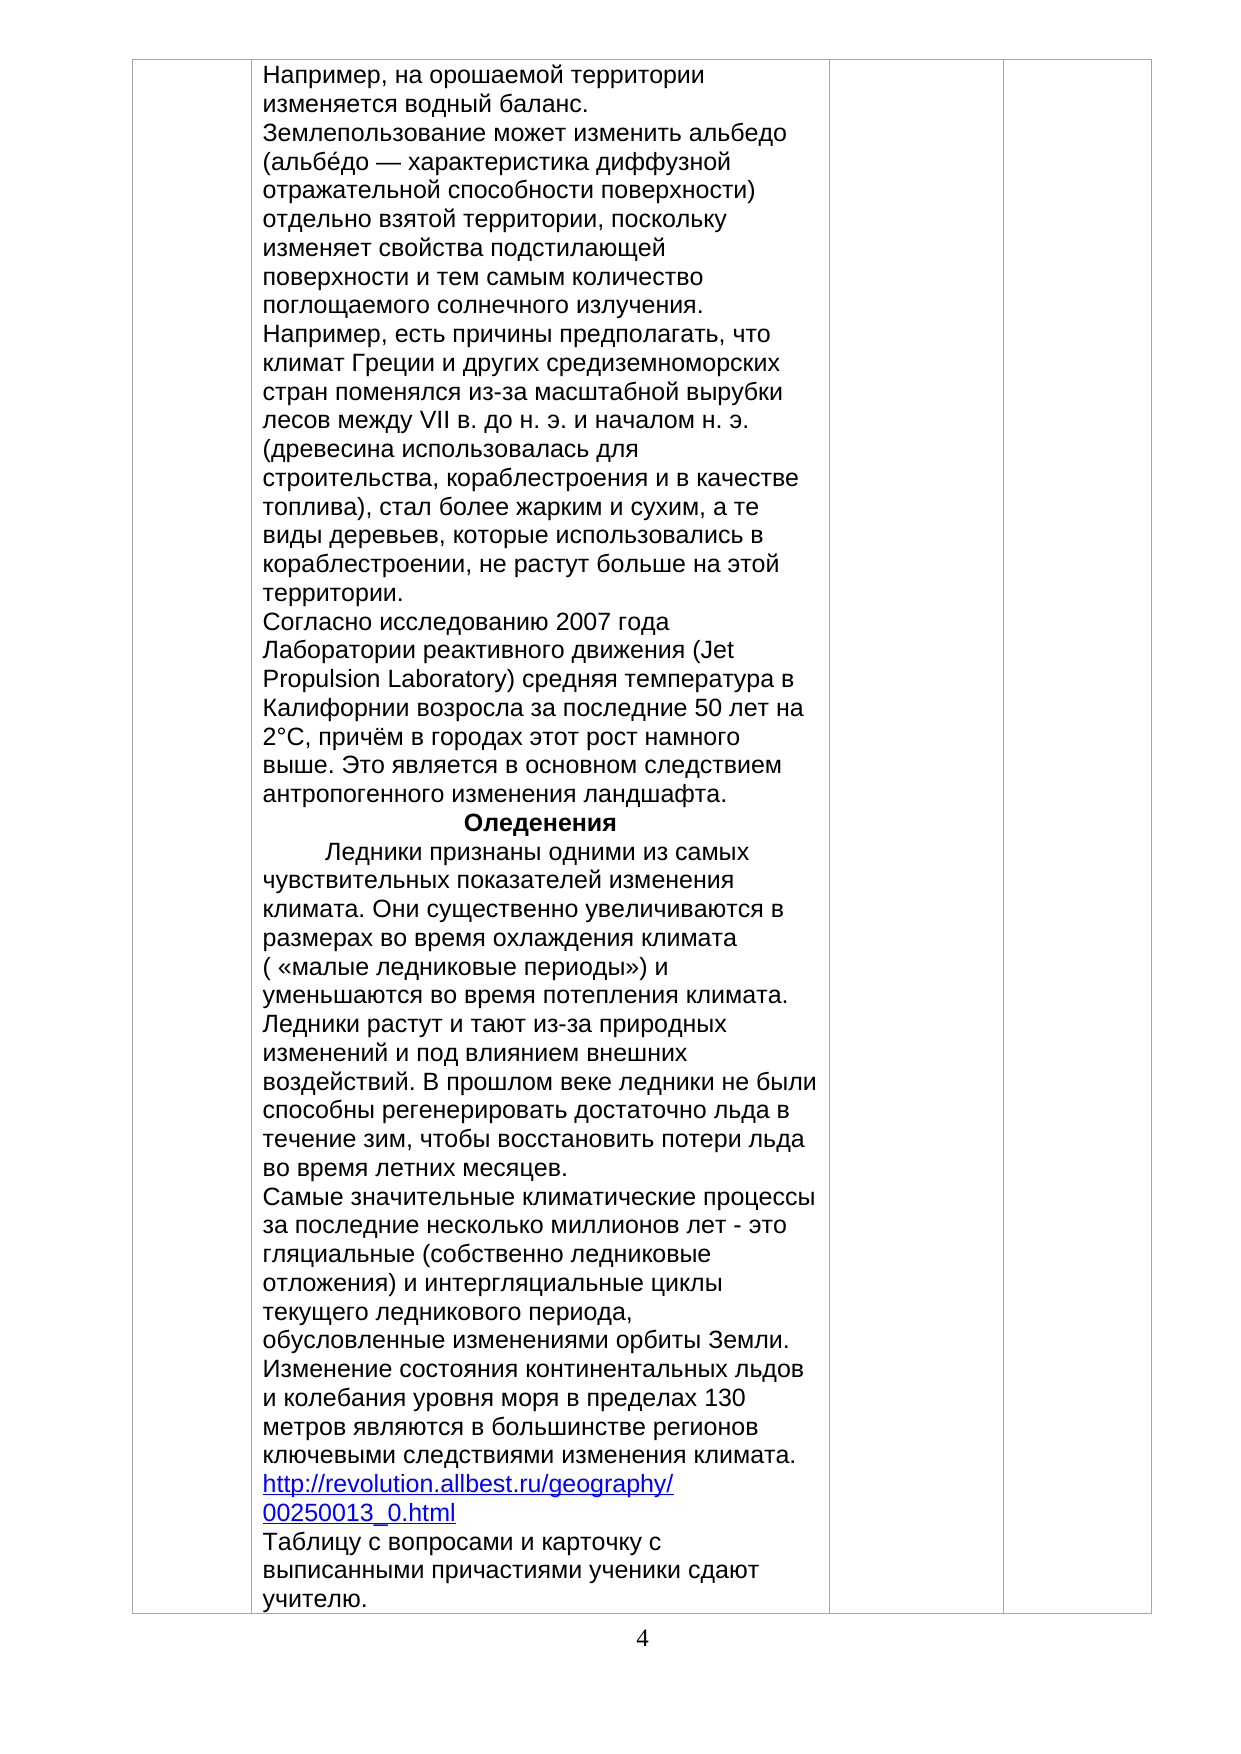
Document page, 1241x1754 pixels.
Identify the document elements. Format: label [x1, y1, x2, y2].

table_cell [830, 60, 1003, 1613]
table_cell [133, 60, 251, 1613]
table_cell [252, 60, 829, 1613]
table_cell [1004, 60, 1151, 1613]
